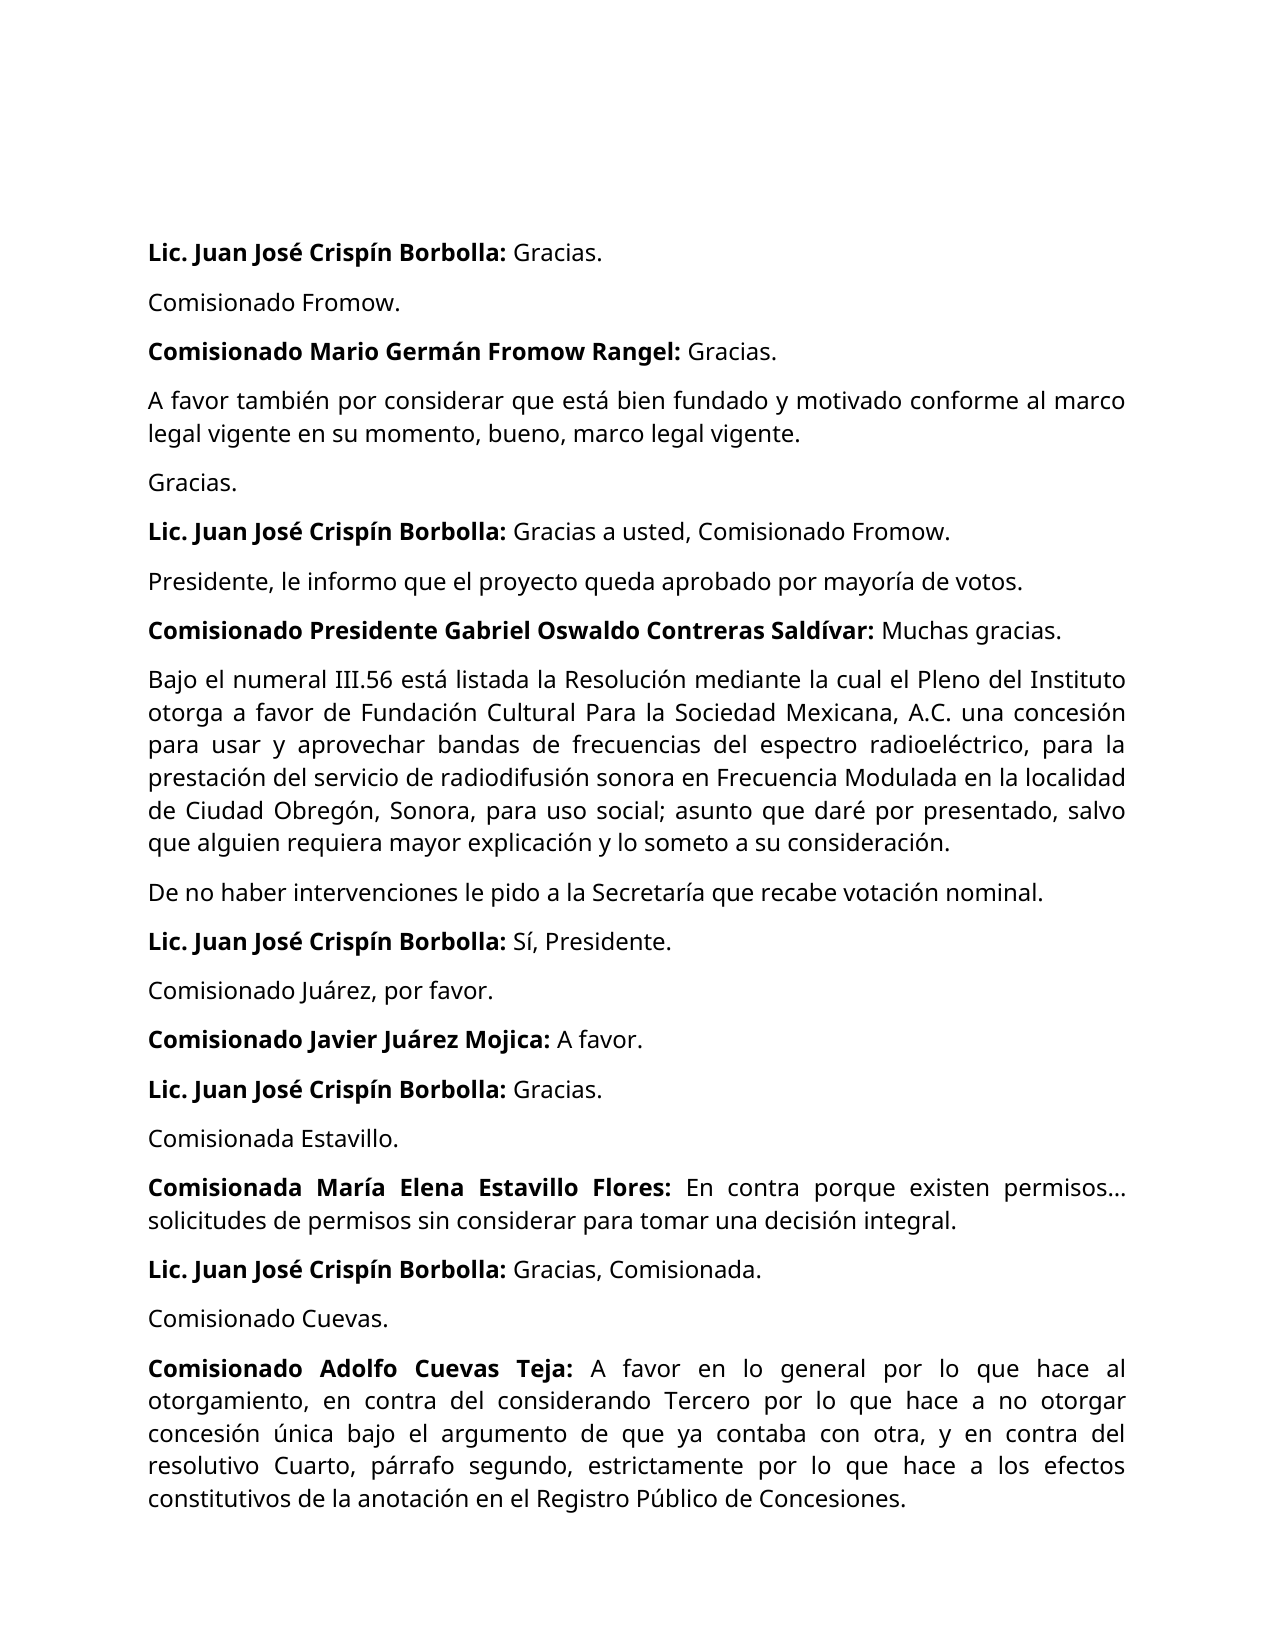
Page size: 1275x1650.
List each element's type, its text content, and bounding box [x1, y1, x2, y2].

text Lic. Juan José Crispín Borbolla: Gracias, Comisionada. [148, 1253, 1127, 1285]
text Comisionada María Elena Estavillo Flores: En contra porque existen permisos… solicitudes de permisos sin considerar para tomar una decisión integral. [148, 1171, 1127, 1236]
text A favor también por considerar que está bien fundado y motivado conforme al marco legal vigente en su momento, bueno, marco legal vigente. [148, 384, 1127, 449]
text Bajo el numeral III.56 está listada la Resolución mediante la cual el Pleno del Instituto otorga a favor de Fundación Cultural Para la Sociedad Mexicana, A.C. una concesión para usar y aprovechar bandas de frecuencias del espectro radioeléctrico, para la prestación del servicio de radiodifusión sonora en Frecuencia Modulada en la localidad de Ciudad Obregón, Sonora, para uso social; asunto que daré por presentado, salvo que alguien requiera mayor explicación y lo someto a su consideración. [148, 663, 1127, 859]
text Presidente, le informo que el proyecto queda aprobado por mayoría de votos. [148, 564, 1127, 597]
text Lic. Juan José Crispín Borbolla: Sí, Presidente. [148, 924, 1127, 957]
text Comisionada Estavillo. [148, 1122, 1127, 1154]
text Comisionado Cuevas. [148, 1302, 1127, 1335]
text Lic. Juan José Crispín Borbolla: Gracias. [148, 1072, 1127, 1105]
text De no haber intervenciones le pido a la Secretaría que recabe votación nominal. [148, 875, 1127, 908]
text Comisionado Mario Germán Fromow Rangel: Gracias. [148, 335, 1127, 367]
text Gracias. [148, 466, 1127, 498]
text Comisionado Juárez, por favor. [148, 974, 1127, 1006]
text Lic. Juan José Crispín Borbolla: Gracias. [148, 236, 1127, 269]
text Comisionado Javier Juárez Mojica: A favor. [148, 1023, 1127, 1056]
text Comisionado Presidente Gabriel Oswaldo Contreras Saldívar: Muchas gracias. [148, 614, 1127, 646]
text Comisionado Fromow. [148, 286, 1127, 318]
text Comisionado Adolfo Cuevas Teja: A favor en lo general por lo que hace al otorgamiento, en contra del considerando Tercero por lo que hace a no otorgar concesión única bajo el argumento de que ya contaba con otra, y en contra del resolutivo Cuarto, párrafo segundo, estrictamente por lo que hace a los efectos constitutivos de la anotación en el Registro Público de Concesiones. [148, 1351, 1127, 1514]
text Lic. Juan José Crispín Borbolla: Gracias a usted, Comisionado Fromow. [148, 515, 1127, 548]
